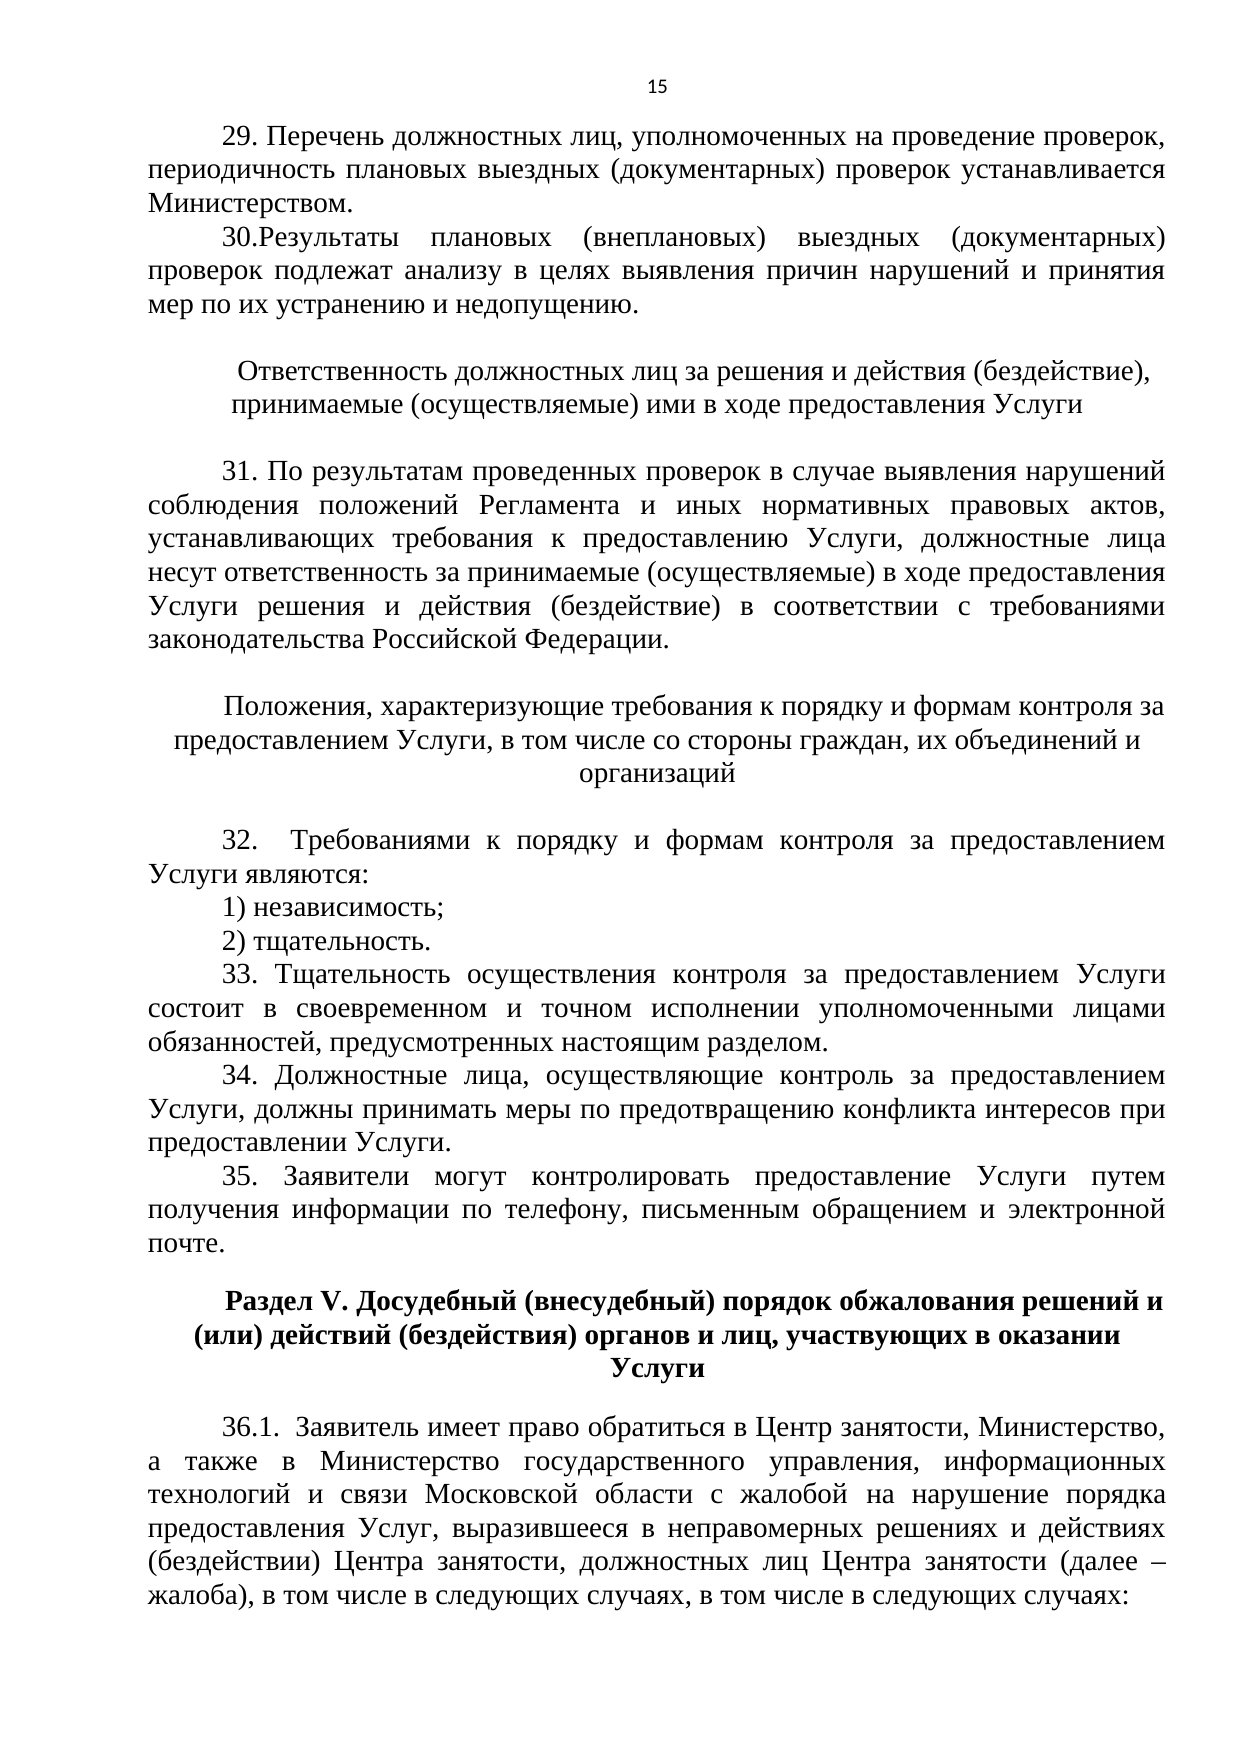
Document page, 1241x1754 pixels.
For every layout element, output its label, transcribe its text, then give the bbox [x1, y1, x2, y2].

list Заявитель имеет право обратиться в Центр занятости, Министерство, а также в Министерство государственного управления, информационных технологий и связи Московской области с жалобой на нарушение порядка предоставления Услуг, выразившееся в неправомерных решениях и действиях (бездействии) Центра занятости, должностных лиц Центра занятости (далее – жалоба), в том числе в следующих случаях, в том числе в следующих случаях: [148, 1409, 1167, 1610]
text 29. Перечень должностных лиц, уполномоченных на проведение проверок, периодичность плановых выездных (документарных) проверок устанавливается Министерством. [148, 118, 1167, 219]
text 32. Требованиями к порядку и формам контроля за предоставлением Услуги являются: [148, 822, 1167, 889]
text 30.Результаты плановых (внеплановых) выездных (документарных) проверок подлежат анализу в целях выявления причин нарушений и принятия мер по их устранению и недопущению. [148, 219, 1167, 319]
text 1) независимость; [148, 889, 1167, 923]
text 35. Заявители могут контролировать предоставление Услуги путем получения информации по телефону, письменным обращением и электронной почте. [148, 1158, 1167, 1258]
text 33. Тщательность осуществления контроля за предоставлением Услуги состоит в своевременном и точном исполнении уполномоченными лицами обязанностей, предусмотренных настоящим разделом. [148, 957, 1167, 1057]
text 34. Должностные лица, осуществляющие контроль за предоставлением Услуги, должны принимать меры по предотвращению конфликта интересов при предоставлении Услуги. [148, 1057, 1167, 1158]
text 2) тщательность. [148, 923, 1167, 957]
text Ответственность должностных лиц за решения и действия (бездействие), принимаемые (осуществляемые) ими в ходе предоставления Услуги [148, 353, 1167, 420]
text Положения, характеризующие требования к порядку и формам контроля за предоставлением Услуги, в том числе со стороны граждан, их объединений и организаций [148, 688, 1167, 789]
text Раздел V. Досудебный (внесудебный) порядок обжалования решений и (или) действий (бездействия) органов и лиц, участвующих в оказании Услуги [148, 1283, 1167, 1384]
text 31. По результатам проведенных проверок в случае выявления нарушений соблюдения положений Регламента и иных нормативных правовых актов, устанавливающих требования к предоставлению Услуги, должностные лица несут ответственность за принимаемые (осуществляемые) в ходе предоставления Услуги решения и действия (бездействие) в соответствии с требованиями законодательства Российской Федерации. [148, 453, 1167, 655]
